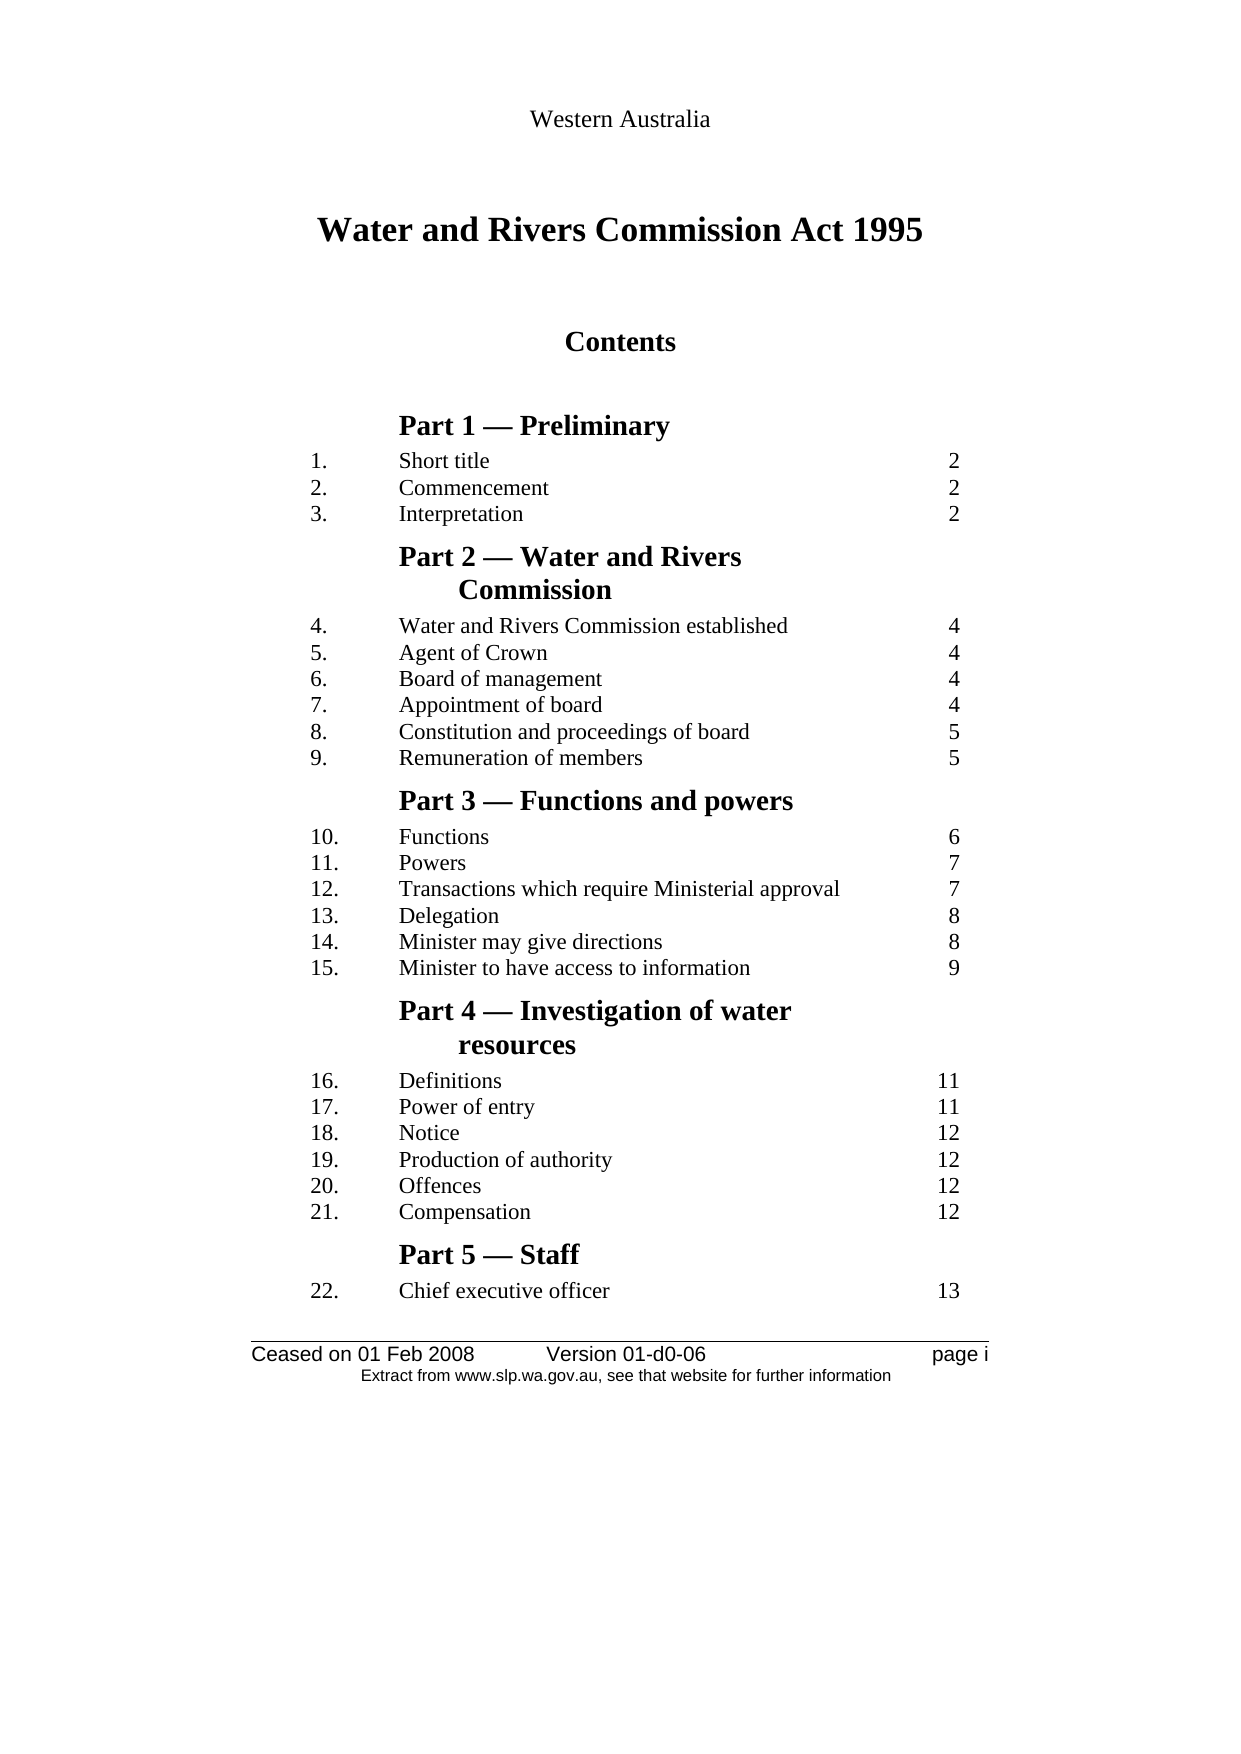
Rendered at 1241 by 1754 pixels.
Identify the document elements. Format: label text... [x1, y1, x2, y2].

text 9. Remuneration of members 5 [310, 744, 871, 770]
text 4. Water and Rivers Commission established 4 [310, 612, 871, 639]
text 20. Offences 12 [310, 1172, 871, 1198]
text Part 4 — Investigation of water resources [399, 993, 871, 1060]
text 14. Minister may give directions 8 [310, 928, 871, 954]
text 5. Agent of Crown 4 [310, 639, 871, 665]
text Part 1 — Preliminary [399, 408, 871, 441]
text 13. Delegation 8 [310, 902, 871, 928]
text 16. Definitions 11 [310, 1067, 871, 1093]
text 7. Appointment of board 4 [310, 691, 871, 718]
text 15. Minister to have access to information 9 [310, 954, 871, 981]
text Water and Rivers Commission Act 1995 [251, 208, 989, 249]
text 10. Functions 6 [310, 823, 871, 849]
text 3. Interpretation 2 [310, 500, 871, 526]
text 8. Constitution and proceedings of board 5 [310, 718, 871, 744]
text Part 3 — Functions and powers [399, 783, 871, 816]
text 18. Notice 12 [310, 1119, 871, 1146]
text 19. Production of authority 12 [310, 1146, 871, 1172]
text 12. Transactions which require Ministerial approval 7 [310, 875, 871, 902]
text Part 2 — Water and Rivers Commission [399, 539, 871, 606]
text Western Australia [251, 104, 989, 133]
text Part 5 — Staff [399, 1237, 871, 1271]
text 1. Short title 2 [310, 447, 871, 474]
text 22. Chief executive officer 13 [310, 1277, 871, 1303]
text 2. Commencement 2 [310, 474, 871, 500]
text 21. Compensation 12 [310, 1198, 871, 1225]
text Contents [491, 324, 749, 358]
text 6. Board of management 4 [310, 665, 871, 691]
text 17. Power of entry 11 [310, 1093, 871, 1119]
text 11. Powers 7 [310, 849, 871, 875]
